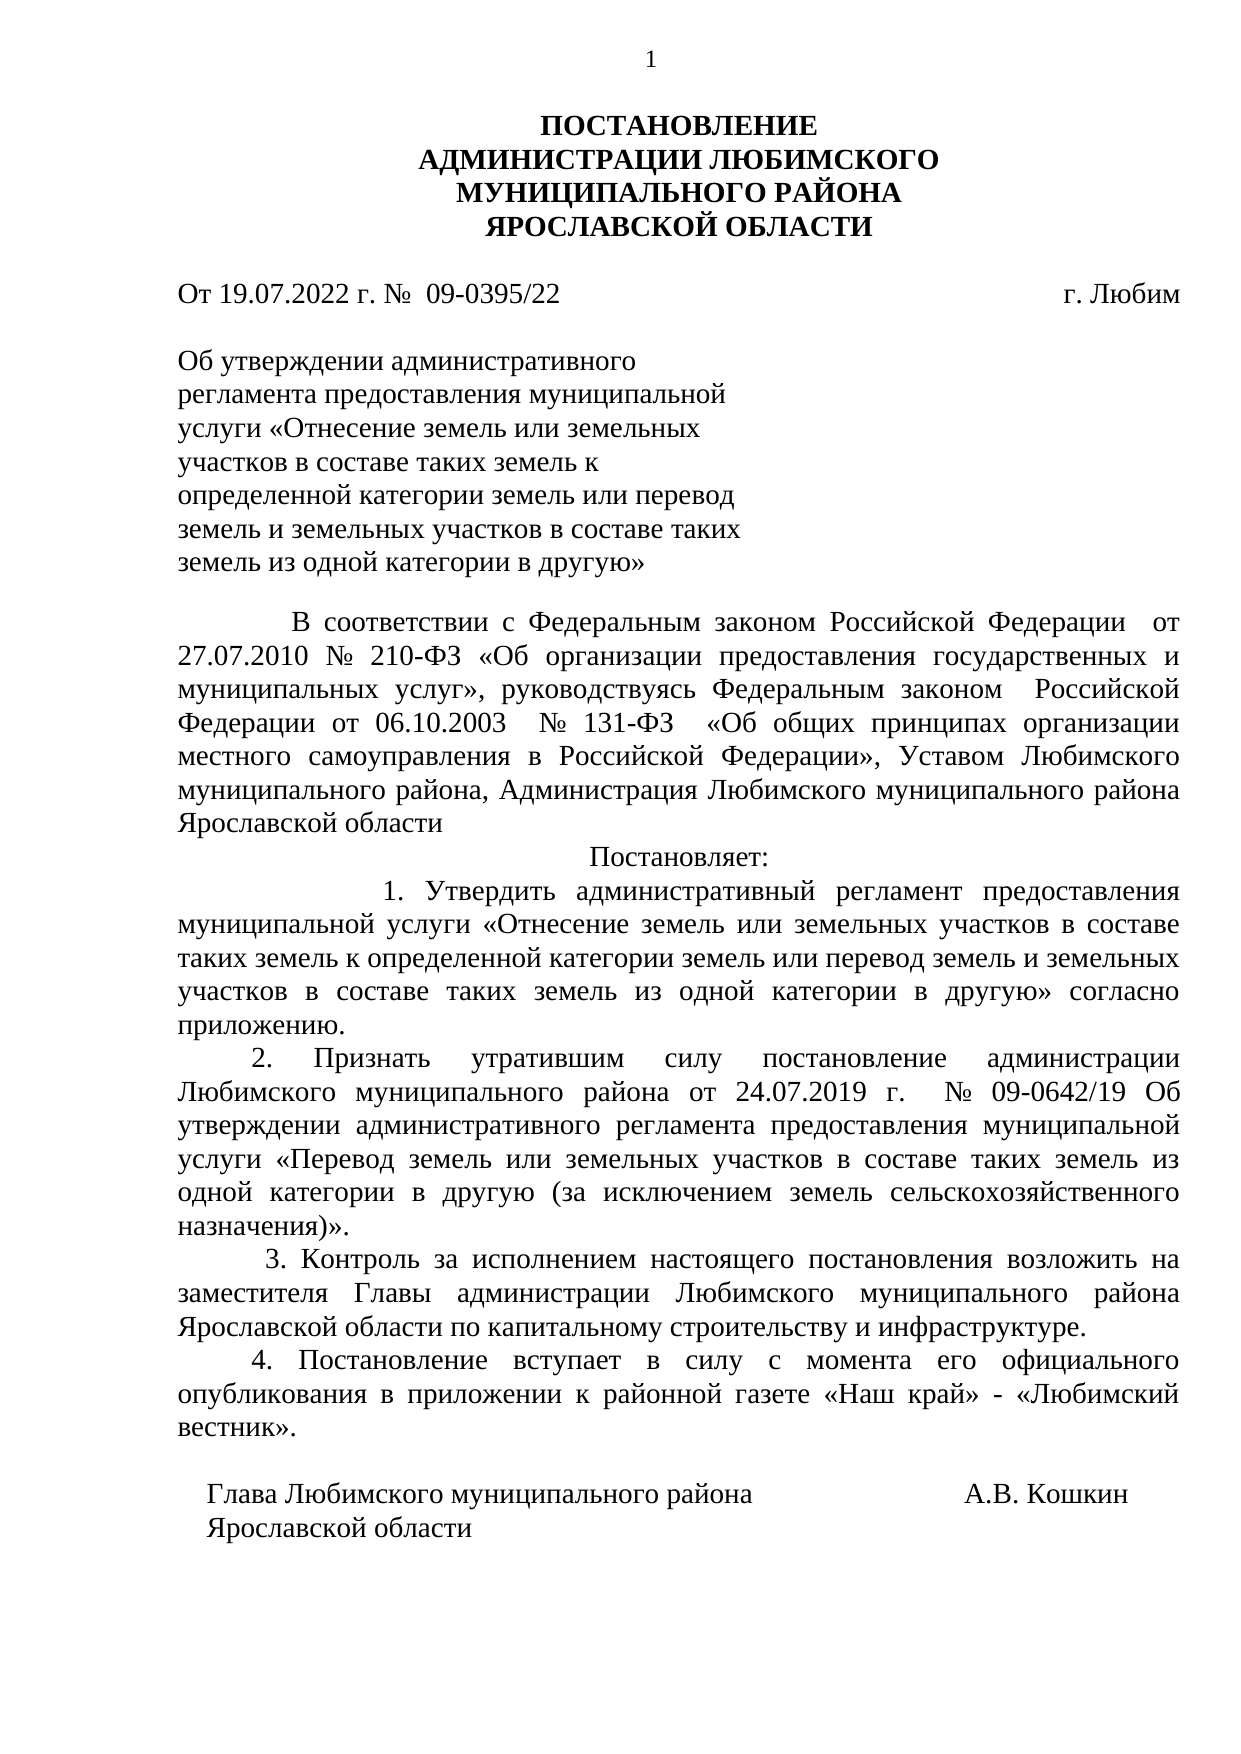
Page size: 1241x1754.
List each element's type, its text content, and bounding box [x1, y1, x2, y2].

text 4. Постановление вступает в силу с момента его официального опубликования в приложении к районной газете «Наш край» - «Любимский вестник». [177, 1342, 1181, 1443]
text Об утверждении административного регламента предоставления муниципальной услуги «Отнесение земель или земельных участков в составе таких земель к определенной категории земель или перевод земель и земельных участков в составе таких земель из одной категории в другую» [177, 343, 767, 578]
text ЯРОСЛАВСКОЙ ОБЛАСТИ [177, 209, 1181, 242]
text МУНИЦИПАЛЬНОГО РАЙОНА [177, 175, 1181, 209]
text В соответствии с Федеральным законом Российской Федерации от 27.07.2010 № 210-ФЗ «Об организации предоставления государственных и муниципальных услуг», руководствуясь Федеральным законом Российской Федерации от 06.10.2003 № 131-ФЗ «Об общих принципах организации местного самоуправления в Российской Федерации», Уставом Любимского муниципального района, Администрация Любимского муниципального района Ярославской области [177, 604, 1181, 839]
text Постановляет: [177, 839, 1181, 873]
text Глава Любимского муниципального района А.В. Кошкин [177, 1476, 1181, 1510]
text Ярославской области [177, 1510, 1181, 1543]
text ПОСТАНОВЛЕНИЕ [177, 108, 1181, 142]
text 1. Утвердить административный регламент предоставления муниципальной услуги «Отнесение земель или земельных участков в составе таких земель к определенной категории земель или перевод земель и земельных участков в составе таких земель из одной категории в другую» согласно приложению. [177, 873, 1181, 1040]
text От 19.07.2022 г. № 09-0395/22 г. Любим [177, 276, 1181, 309]
text 2. Признать утратившим силу постановление администрации Любимского муниципального района от 24.07.2019 г. № 09-0642/19 Об утверждении административного регламента предоставления муниципальной услуги «Перевод земель или земельных участков в составе таких земель из одной категории в другую (за исключением земель сельскохозяйственного назначения)». [177, 1040, 1181, 1242]
text АДМИНИСТРАЦИИ ЛЮБИМСКОГО [177, 142, 1181, 175]
text 3. Контроль за исполнением настоящего постановления возложить на заместителя Главы администрации Любимского муниципального района Ярославской области по капитальному строительству и инфраструктуре. [177, 1242, 1181, 1342]
